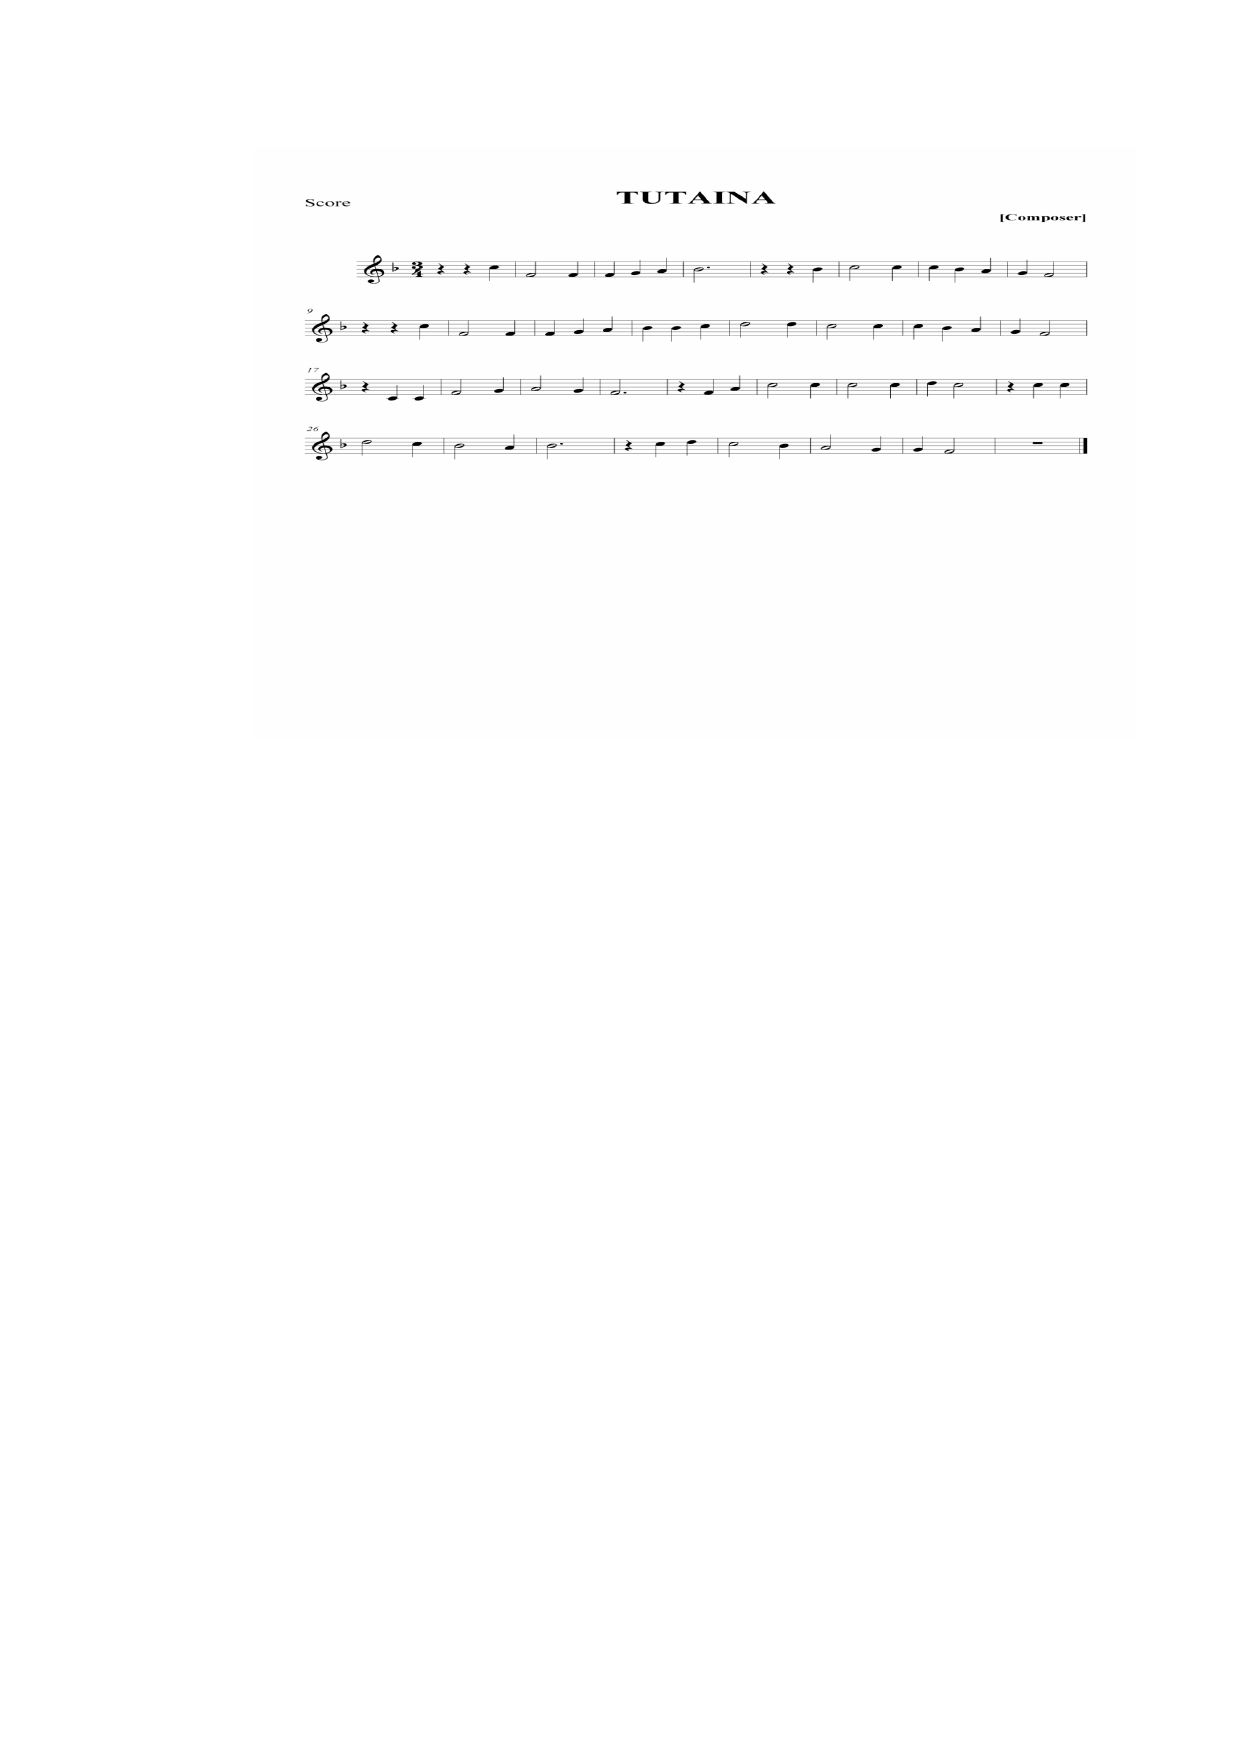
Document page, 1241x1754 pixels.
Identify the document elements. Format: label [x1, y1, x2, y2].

picture [252, 147, 1138, 739]
